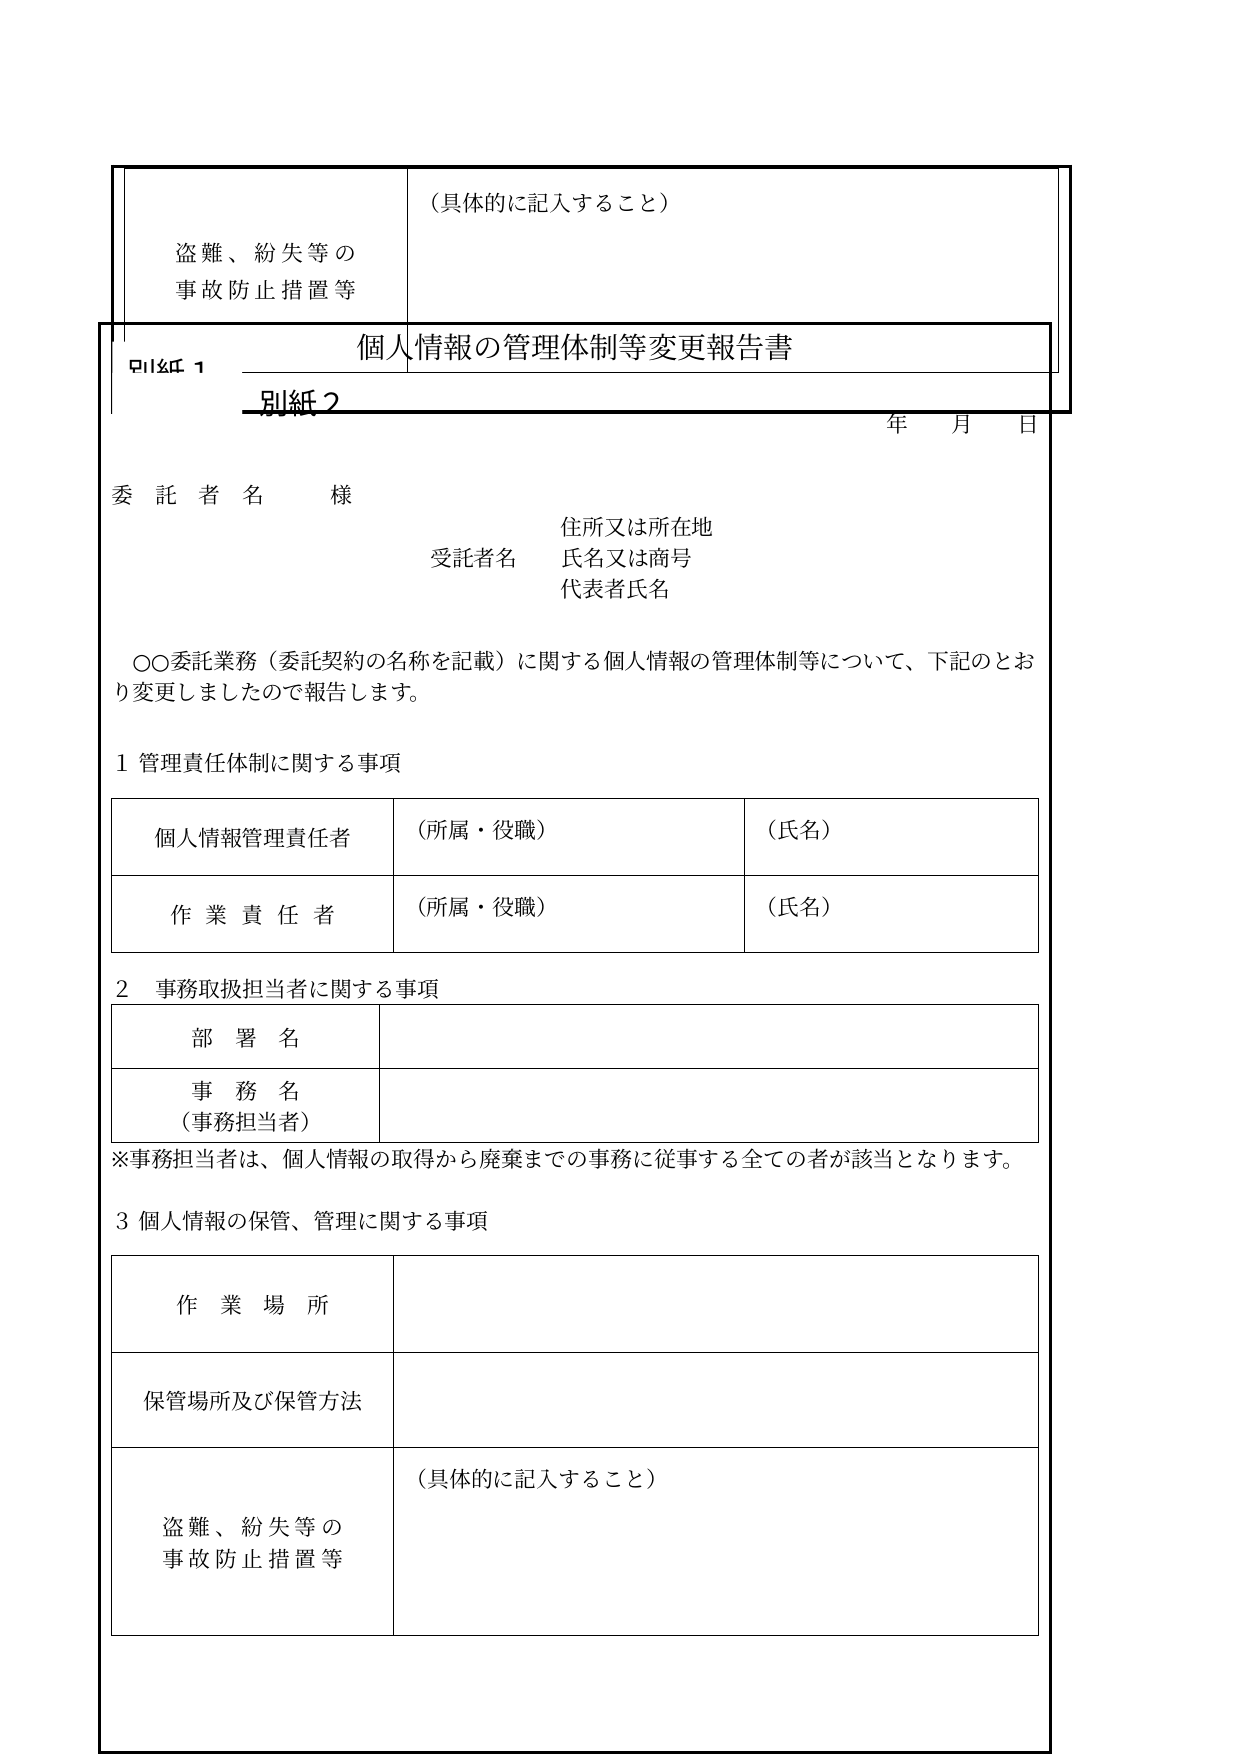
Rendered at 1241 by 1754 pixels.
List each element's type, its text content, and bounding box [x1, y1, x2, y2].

table_header 個人情報の管理体制等変更報告書 年 月 日 委 託 者 名 様 住所又は所在地 受託者名 氏名又は商号 代表者氏名 ○○委託業務（委託契約の名称を記載）に関する個人情報の管理体制等について、下記のとおり変更しましたので報告します。 １ 管理責任体制に関する事項 ２ 事務取扱担当者に関する事項 ※事務担当者は、個人情報の取得から廃棄までの事務に従事する全ての者が該当となります。 ３ 個人情報の保管、管理に関する事項 [101, 325, 1049, 1751]
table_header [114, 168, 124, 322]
